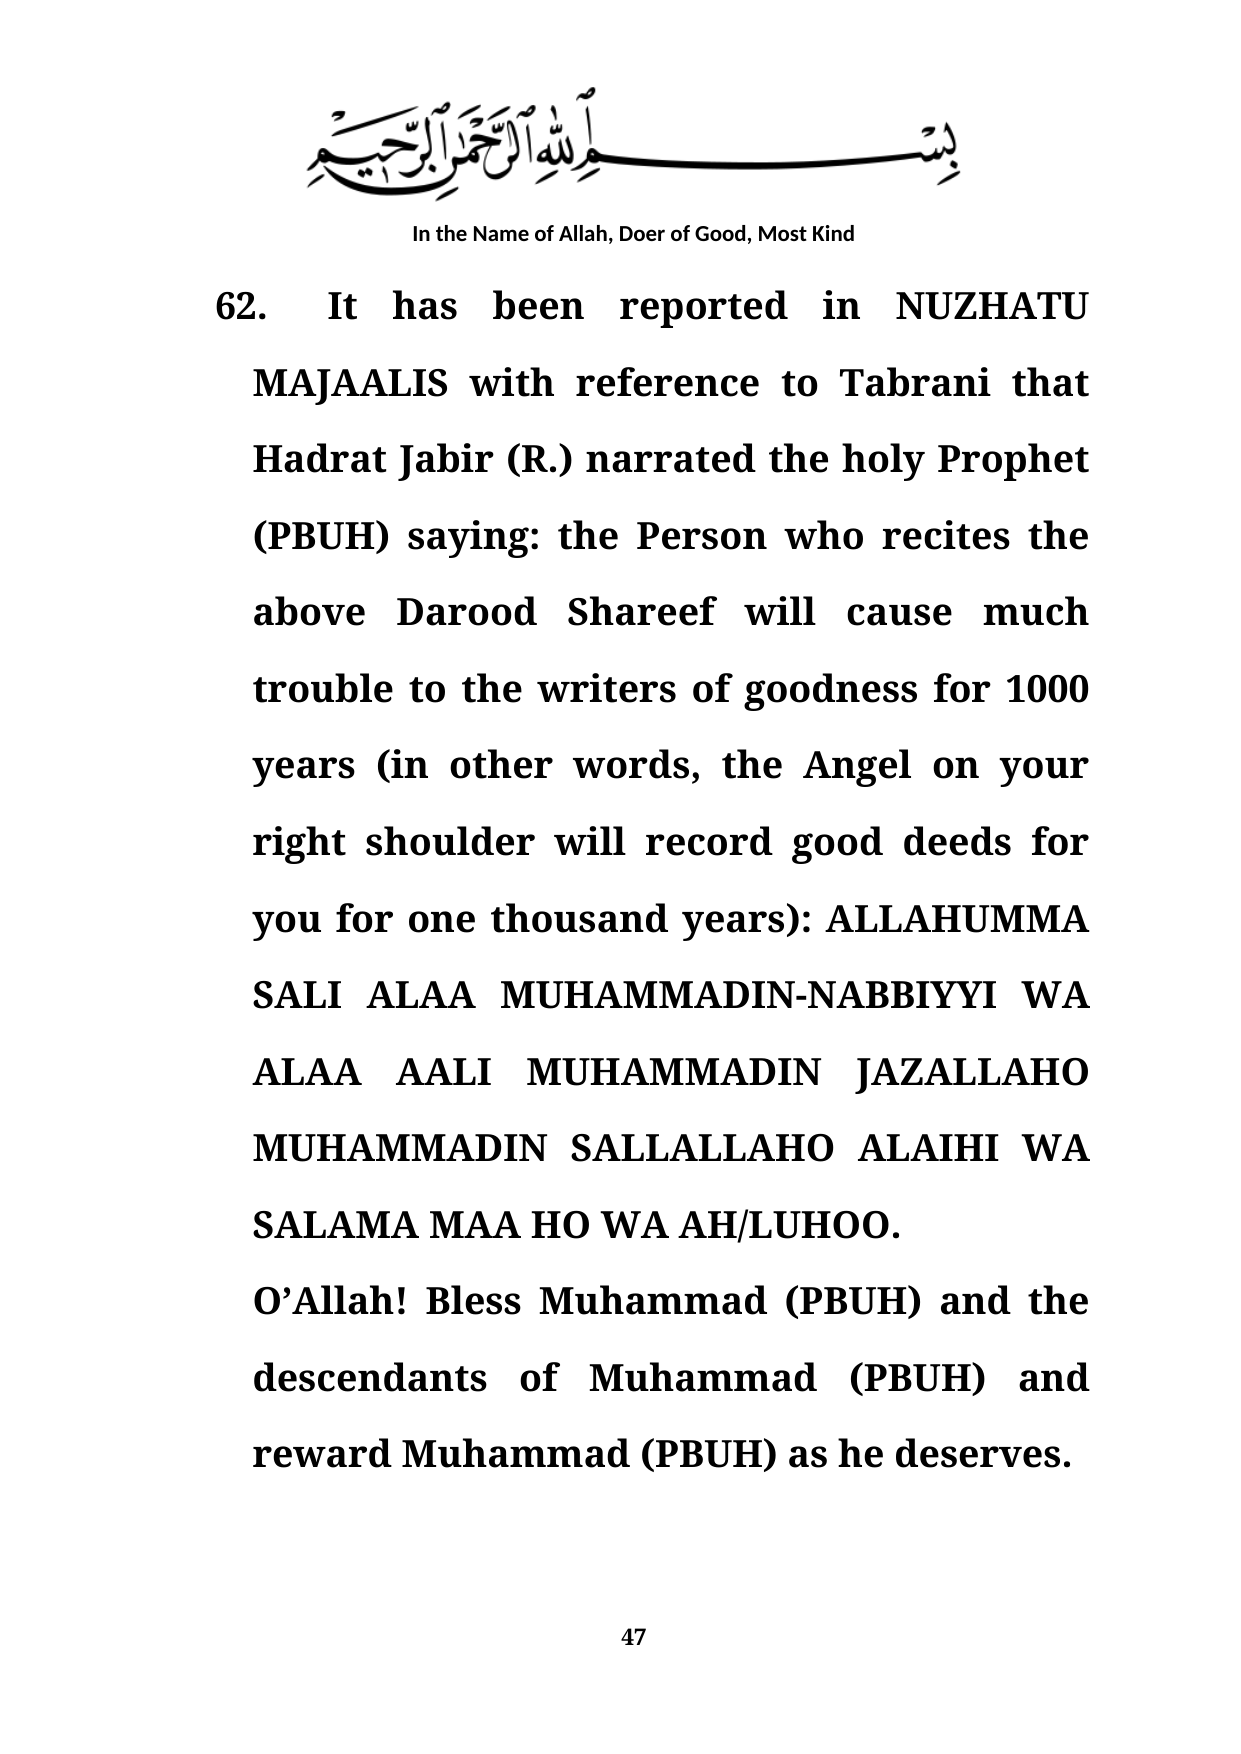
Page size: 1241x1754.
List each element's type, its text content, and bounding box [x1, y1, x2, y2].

list It has been reported in NUZHATU MAJAALIS with reference to Tabrani that Hadrat Jabir (R.) narrated the holy Prophet (PBUH) saying: the Person who recites the above Darood Shareef will cause much trouble to the writers of goodness for 1000 years (in other words, the Angel on your right shoulder will record good deeds for you for one thousand years): ALLAHUMMA SALI ALAA MUHAMMADIN-NABBIYYI WA ALAA AALI MUHAMMADIN JAZALLAHO MUHAMMADIN SALLALLAHO ALAIHI WA SALAMA MAA HO WA AH/LUHOO. [215, 279, 1090, 1249]
list O’Allah! Bless Muhammad (PBUH) and the descendants of Muhammad (PBUH) and reward Muhammad (PBUH) as he deserves. [252, 1275, 1090, 1479]
